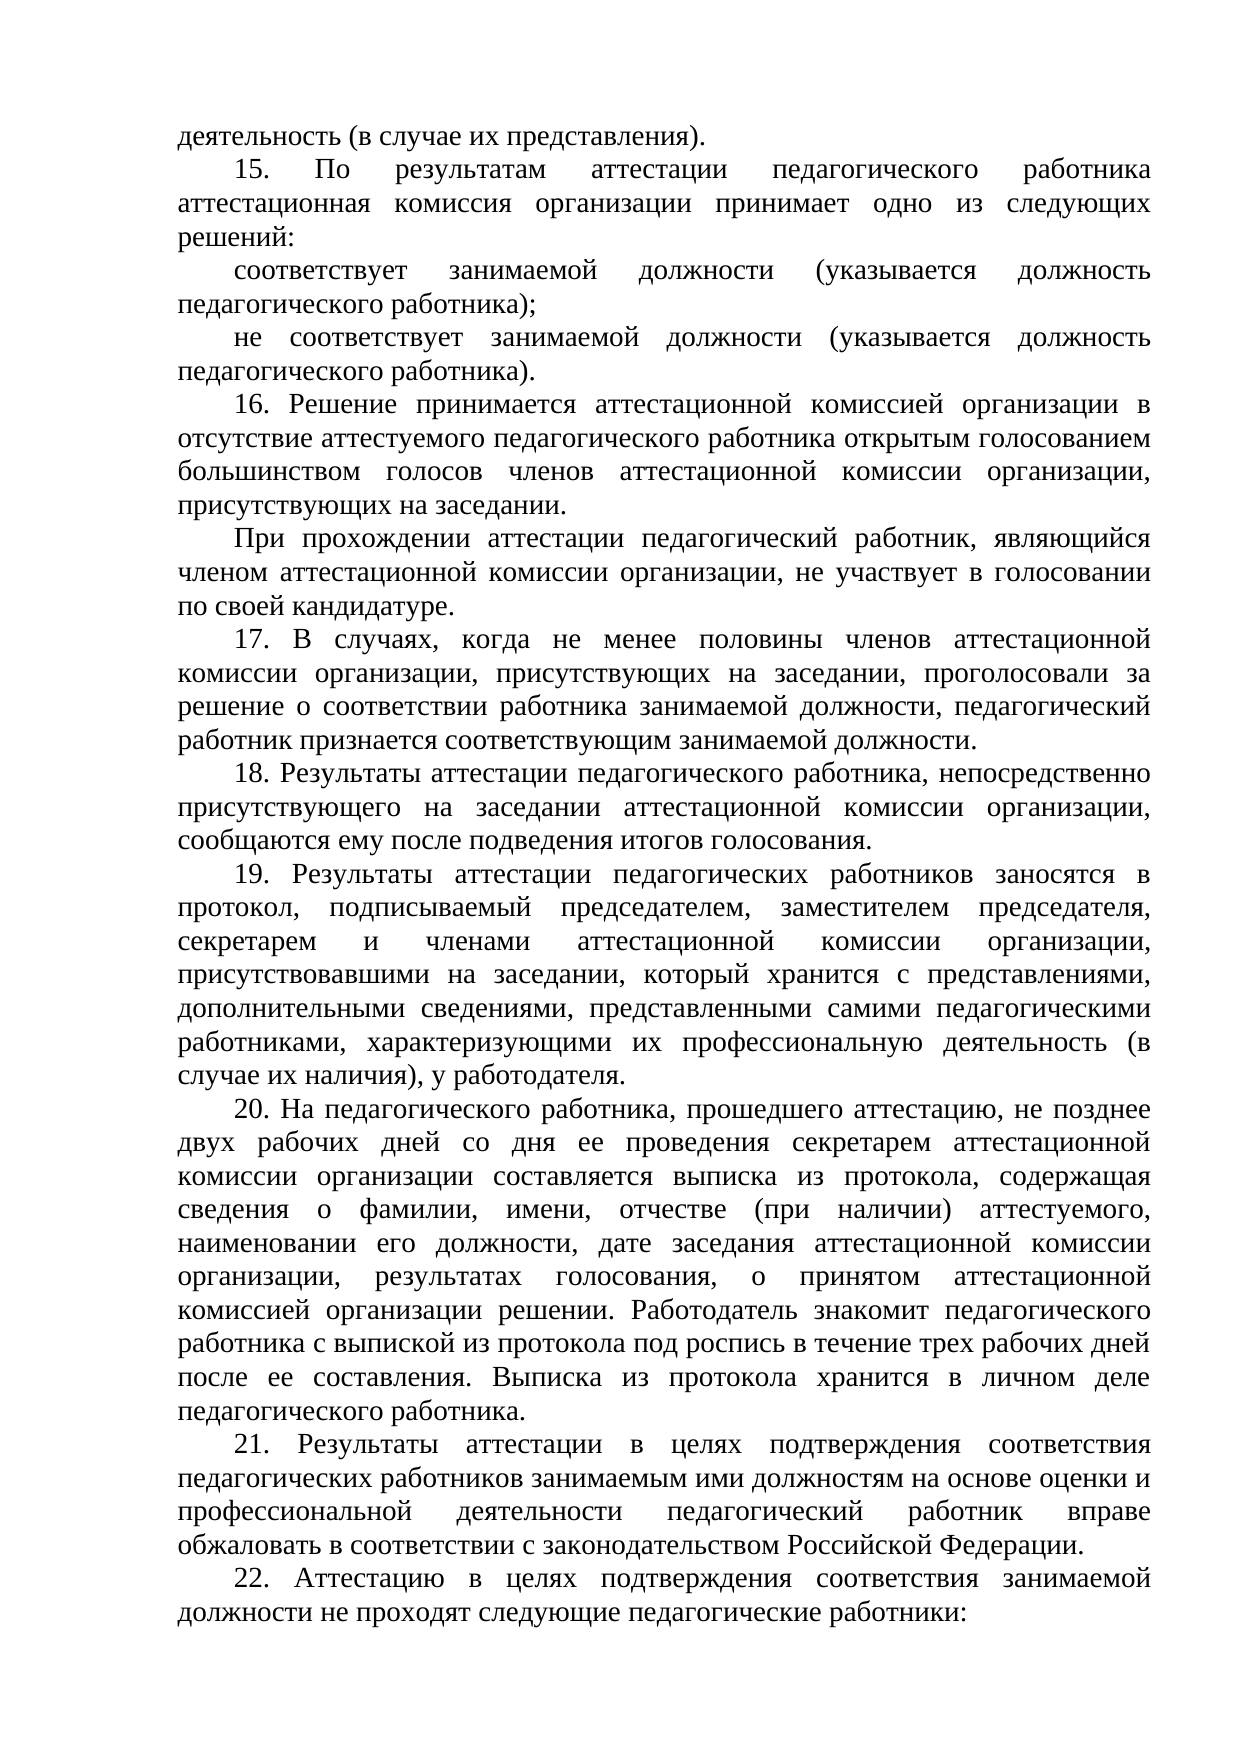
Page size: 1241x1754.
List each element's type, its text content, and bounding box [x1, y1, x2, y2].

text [177, 118, 1152, 152]
text 18. Результаты аттестации педагогического работника, непосредственно присутствующего на заседании аттестационной комиссии организации, сообщаются ему после подведения итогов голосования. [177, 755, 1152, 856]
text не соответствует занимаемой должности (указывается должность педагогического работника). [177, 319, 1152, 386]
text При прохождении аттестации педагогический работник, являющийся членом аттестационной комиссии организации, не участвует в голосовании по своей кандидатуре. [177, 521, 1152, 621]
text 19. Результаты аттестации педагогических работников заносятся в протокол, подписываемый председателем, заместителем председателя, секретарем и членами аттестационной комиссии организации, присутствовавшими на заседании, который хранится с представлениями, дополнительными сведениями, представленными самими педагогическими работниками, характеризующими их профессиональную деятельность (в случае их наличия), у работодателя. [177, 856, 1152, 1091]
text 21. Результаты аттестации в целях подтверждения соответствия педагогических работников занимаемым ими должностям на основе оценки и профессиональной деятельности педагогический работник вправе обжаловать в соответствии с законодательством Российской Федерации. [177, 1426, 1152, 1560]
text 17. В случаях, когда не менее половины членов аттестационной комиссии организации, присутствующих на заседании, проголосовали за решение о соответствии работника занимаемой должности, педагогический работник признается соответствующим занимаемой должности. [177, 621, 1152, 755]
text 15. По результатам аттестации педагогического работника аттестационная комиссия организации принимает одно из следующих решений: [177, 152, 1152, 252]
text 16. Решение принимается аттестационной комиссией организации в отсутствие аттестуемого педагогического работника открытым голосованием большинством голосов членов аттестационной комиссии организации, присутствующих на заседании. [177, 386, 1152, 521]
text 22. Аттестацию в целях подтверждения соответствия занимаемой должности не проходят следующие педагогические работники: [177, 1560, 1152, 1627]
text 20. На педагогического работника, прошедшего аттестацию, не позднее двух рабочих дней со дня ее проведения секретарем аттестационной комиссии организации составляется выписка из протокола, содержащая сведения о фамилии, имени, отчестве (при наличии) аттестуемого, наименовании его должности, дате заседания аттестационной комиссии организации, результатах голосования, о принятом аттестационной комиссией организации решении. Работодатель знакомит педагогического работника с выпиской из протокола под роспись в течение трех рабочих дней после ее составления. Выписка из протокола хранится в личном деле педагогического работника. [177, 1091, 1152, 1426]
text соответствует занимаемой должности (указывается должность педагогического работника); [177, 252, 1152, 319]
